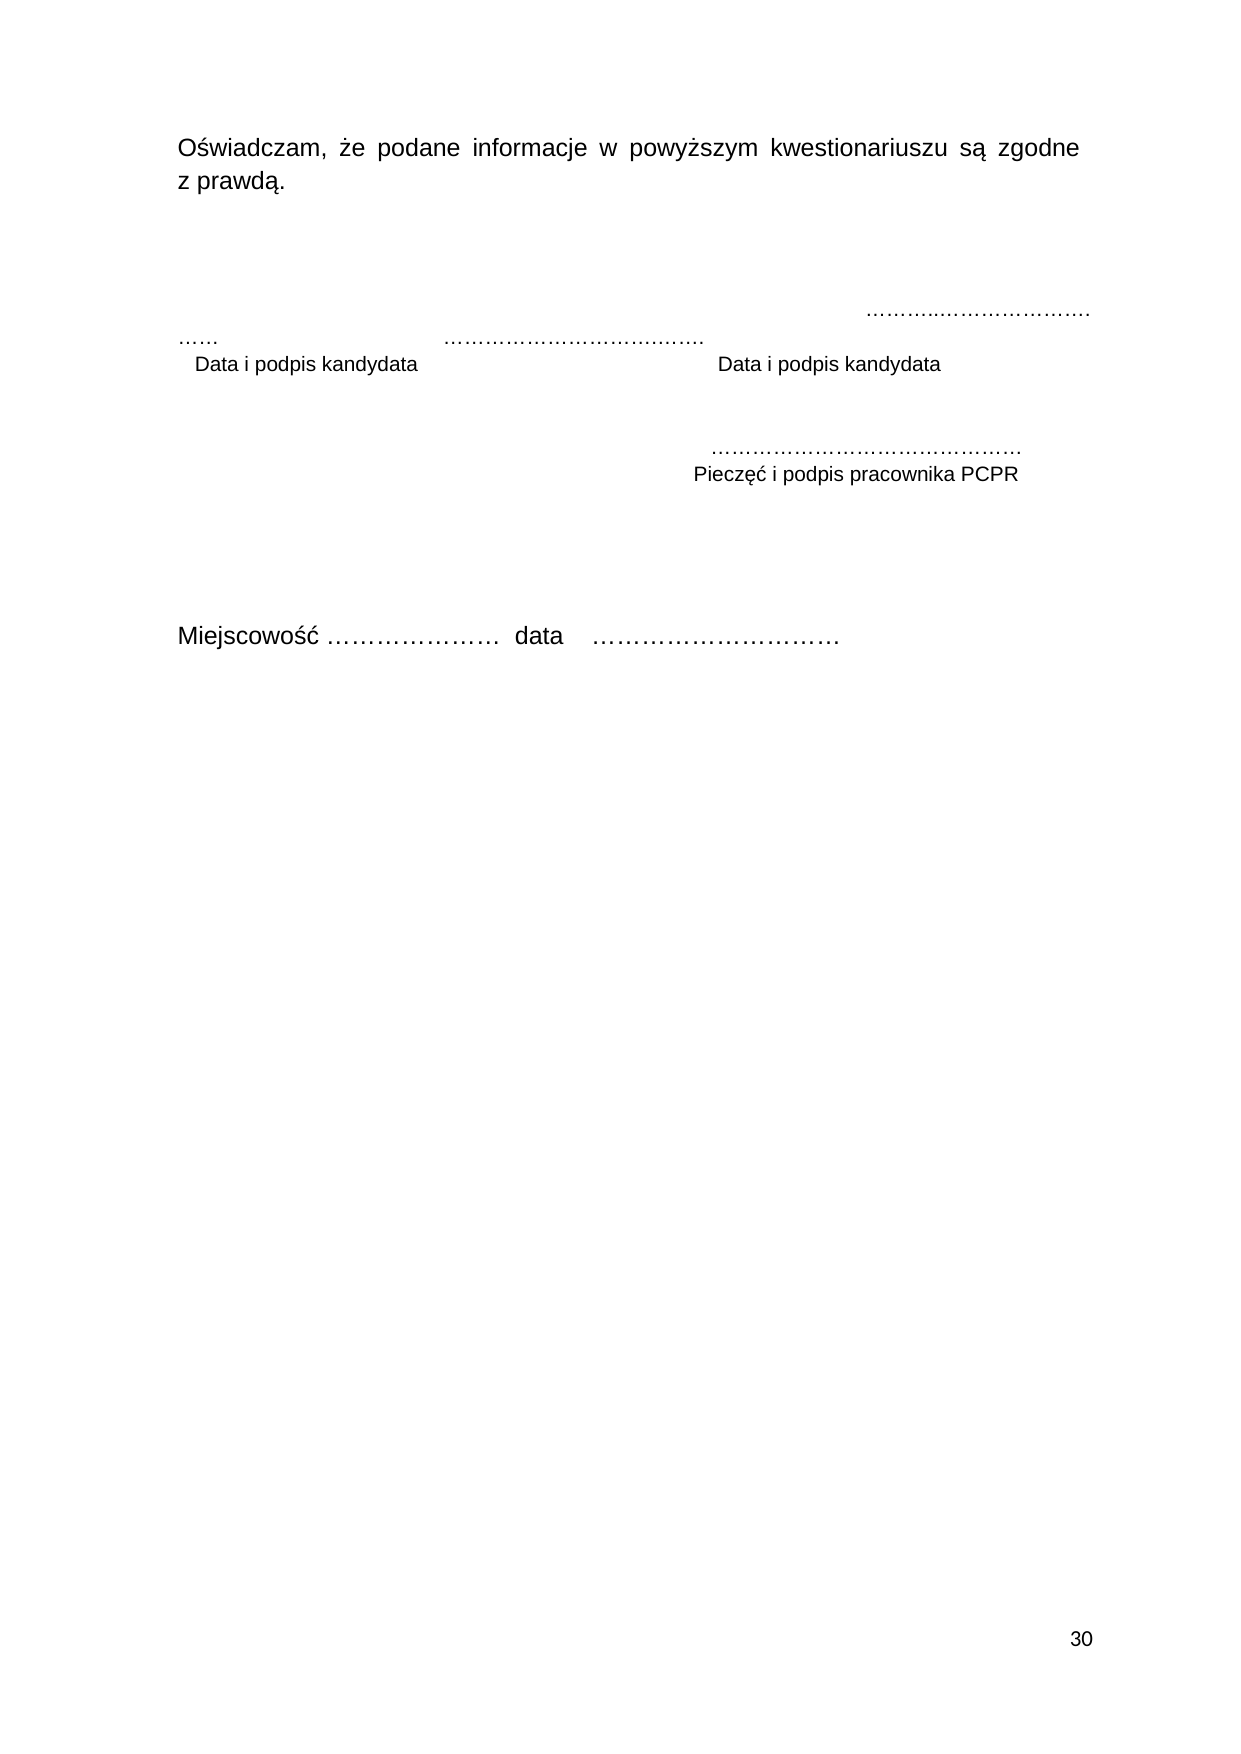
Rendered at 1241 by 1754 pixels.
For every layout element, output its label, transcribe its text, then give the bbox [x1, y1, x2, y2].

list Oświadczam, że podane informacje w powyższym kwestionariuszu są zgodne z prawdą. [177, 133, 1093, 195]
text ……………………………………… [620, 435, 1093, 459]
text Pieczęć i podpis pracownika PCPR [177, 462, 1093, 486]
list ………..………………….…… ………………………….……. [177, 297, 1093, 349]
text Miejscowość ………………… data ………………………… [177, 621, 1093, 650]
list Data i podpis kandydata Data i podpis kandydata [177, 352, 1093, 376]
